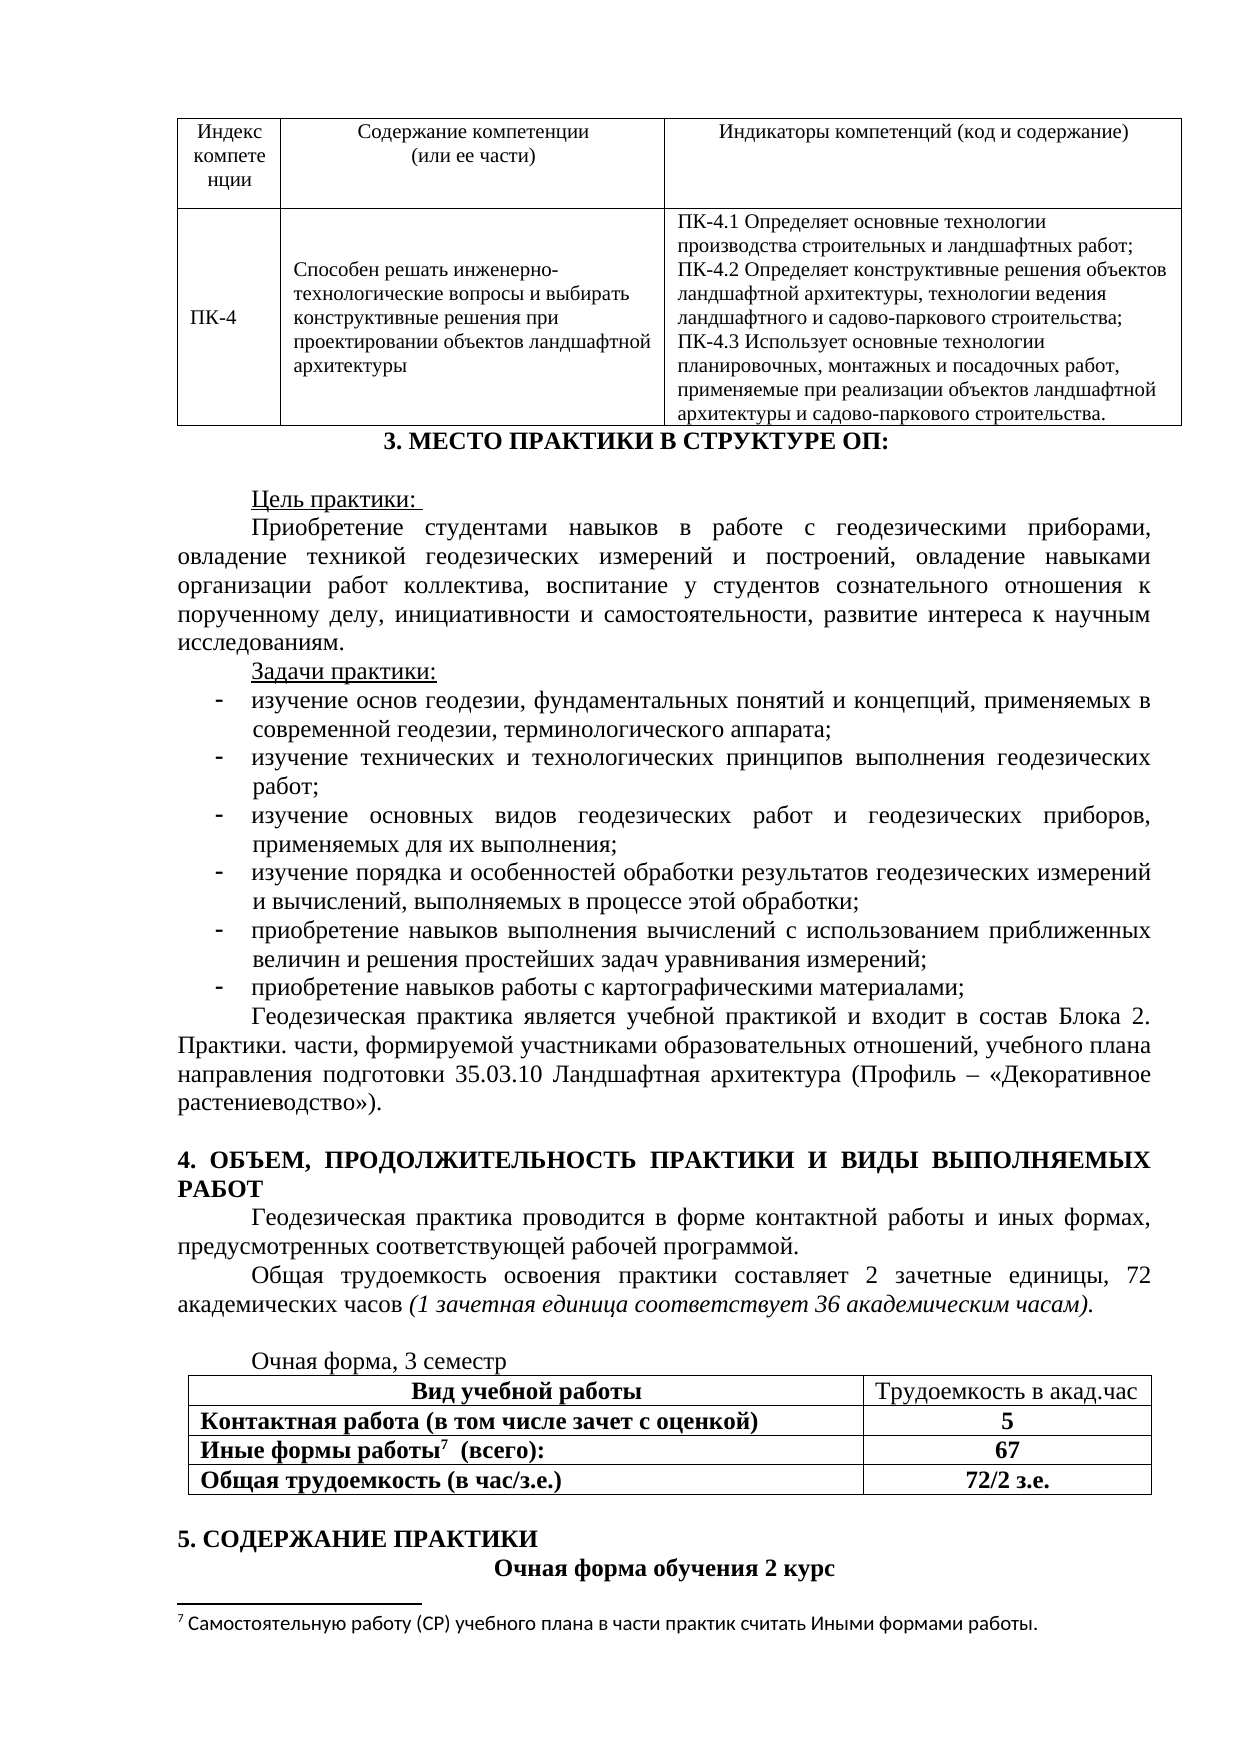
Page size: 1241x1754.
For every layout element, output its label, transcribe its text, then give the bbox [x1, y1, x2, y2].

text Общая трудоемкость освоения практики составляет 2 зачетные единицы, 72 академических часов (1 зачетная единица соответствует 36 академическим часам). [177, 1260, 1152, 1317]
table_header Вид учебной работы [189, 1376, 863, 1405]
list изучение основ геодезии, фундаментальных понятий и концепций, применяемых в современной геодезии, терминологического аппарата; [215, 685, 1152, 742]
list приобретение навыков работы с картографическими материалами; [215, 972, 1152, 1001]
table_header Индекс компетенции [178, 119, 280, 207]
list изучение основных видов геодезических работ и геодезических приборов, применяемых для их выполнения; [215, 800, 1152, 857]
list изучение порядка и особенностей обработки результатов геодезических измерений и вычислений, выполняемых в процессе этой обработки; [215, 857, 1152, 915]
list изучение технических и технологических принципов выполнения геодезических работ; [215, 742, 1152, 800]
table_cell 72/2 з.е. [864, 1465, 1151, 1494]
table_cell Способен решать инженерно-технологические вопросы и выбирать конструктивные решения при проектировании объектов ландшафтной архитектуры [281, 209, 664, 425]
table_cell 5 [864, 1406, 1151, 1434]
table_header Индикаторы компетенций (код и содержание) [665, 119, 1181, 207]
table_cell Контактная работа (в том числе зачет с оценкой) [189, 1406, 863, 1434]
table_cell Иные формы работы (всего): [189, 1436, 863, 1464]
text Очная форма обучения 2 курс [177, 1553, 1152, 1581]
text Цель практики: [177, 484, 1152, 512]
text Приобретение студентами навыков в работе с геодезическими приборами, овладение техникой геодезических измерений и построений, овладение навыками организации работ коллектива, воспитание у студентов сознательного отношения к порученному делу, инициативности и самостоятельности, развитие интереса к научным исследованиям. [177, 512, 1152, 656]
text Геодезическая практика проводится в форме контактной работы и иных формах, предусмотренных соответствующей рабочей программой. [177, 1202, 1152, 1260]
table_cell Общая трудоемкость (в час/з.е.) [189, 1465, 863, 1494]
text Очная форма, 3 семестр [177, 1346, 1152, 1375]
table_header Содержание компетенции (или ее части) [281, 119, 664, 207]
text 3. МЕСТО ПРАКТИКИ В СТРУКТУРЕ ОП: [383, 426, 1152, 455]
text 4. ОБЪЕМ, ПРОДОЛЖИТЕЛЬНОСТЬ ПРАКТИКИ И ВИДЫ ВЫПОЛНЯЕМЫХ РАБОТ [177, 1145, 1152, 1202]
text Геодезическая практика является учебной практикой и входит в состав Блока 2. Практики. части, формируемой участниками образовательных отношений, учебного плана направления подготовки 35.03.10 Ландшафтная архитектура (Профиль – «Декоративное растениеводство»). [177, 1001, 1152, 1116]
table_cell ПК-4.1 Определяет основные технологии производства строительных и ландшафтных работ; ПК-4.2 Определяет конструктивные решения объектов ландшафтной архитектуры, технологии ведения ландшафтного и садово-паркового строительства; ПК-4.3 Использует основные технологии планировочных, монтажных и посадочных работ, применяемые при реализации объектов ландшафтной архитектуры и садово-паркового строительства. [665, 209, 1181, 425]
text 5. СОДЕРЖАНИЕ ПРАКТИКИ [177, 1524, 1152, 1553]
text Задачи практики: [177, 656, 1152, 685]
table_cell ПК-4 [178, 209, 280, 425]
table_header Трудоемкость в акад.час [864, 1376, 1151, 1405]
table_cell 67 [864, 1436, 1151, 1464]
list приобретение навыков выполнения вычислений с использованием приближенных величин и решения простейших задач уравнивания измерений; [215, 915, 1152, 972]
